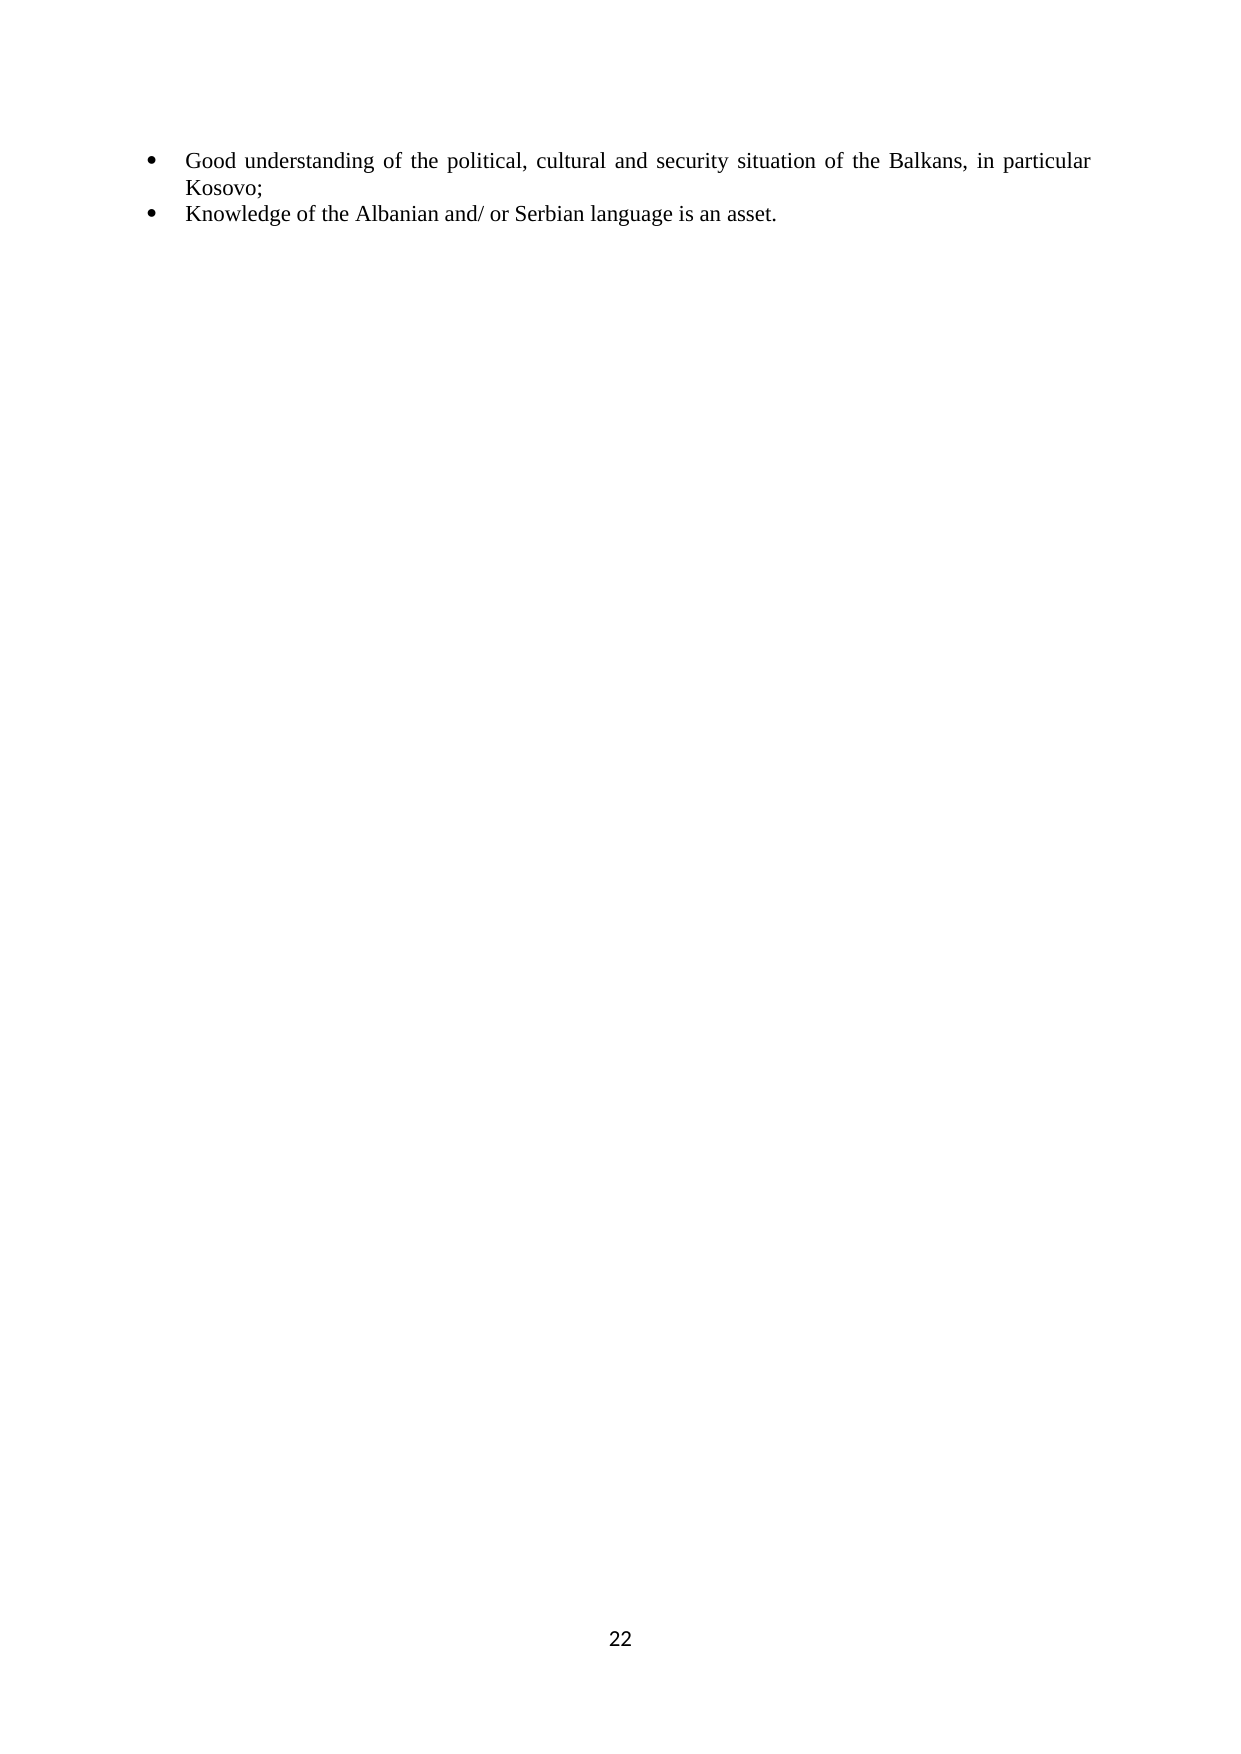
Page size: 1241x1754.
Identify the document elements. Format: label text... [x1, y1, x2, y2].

list Knowledge of the Albanian and/ or Serbian language is an asset. [148, 200, 1093, 227]
list Good understanding of the political, cultural and security situation of the Balkans, in particular Kosovo; [148, 148, 1093, 200]
